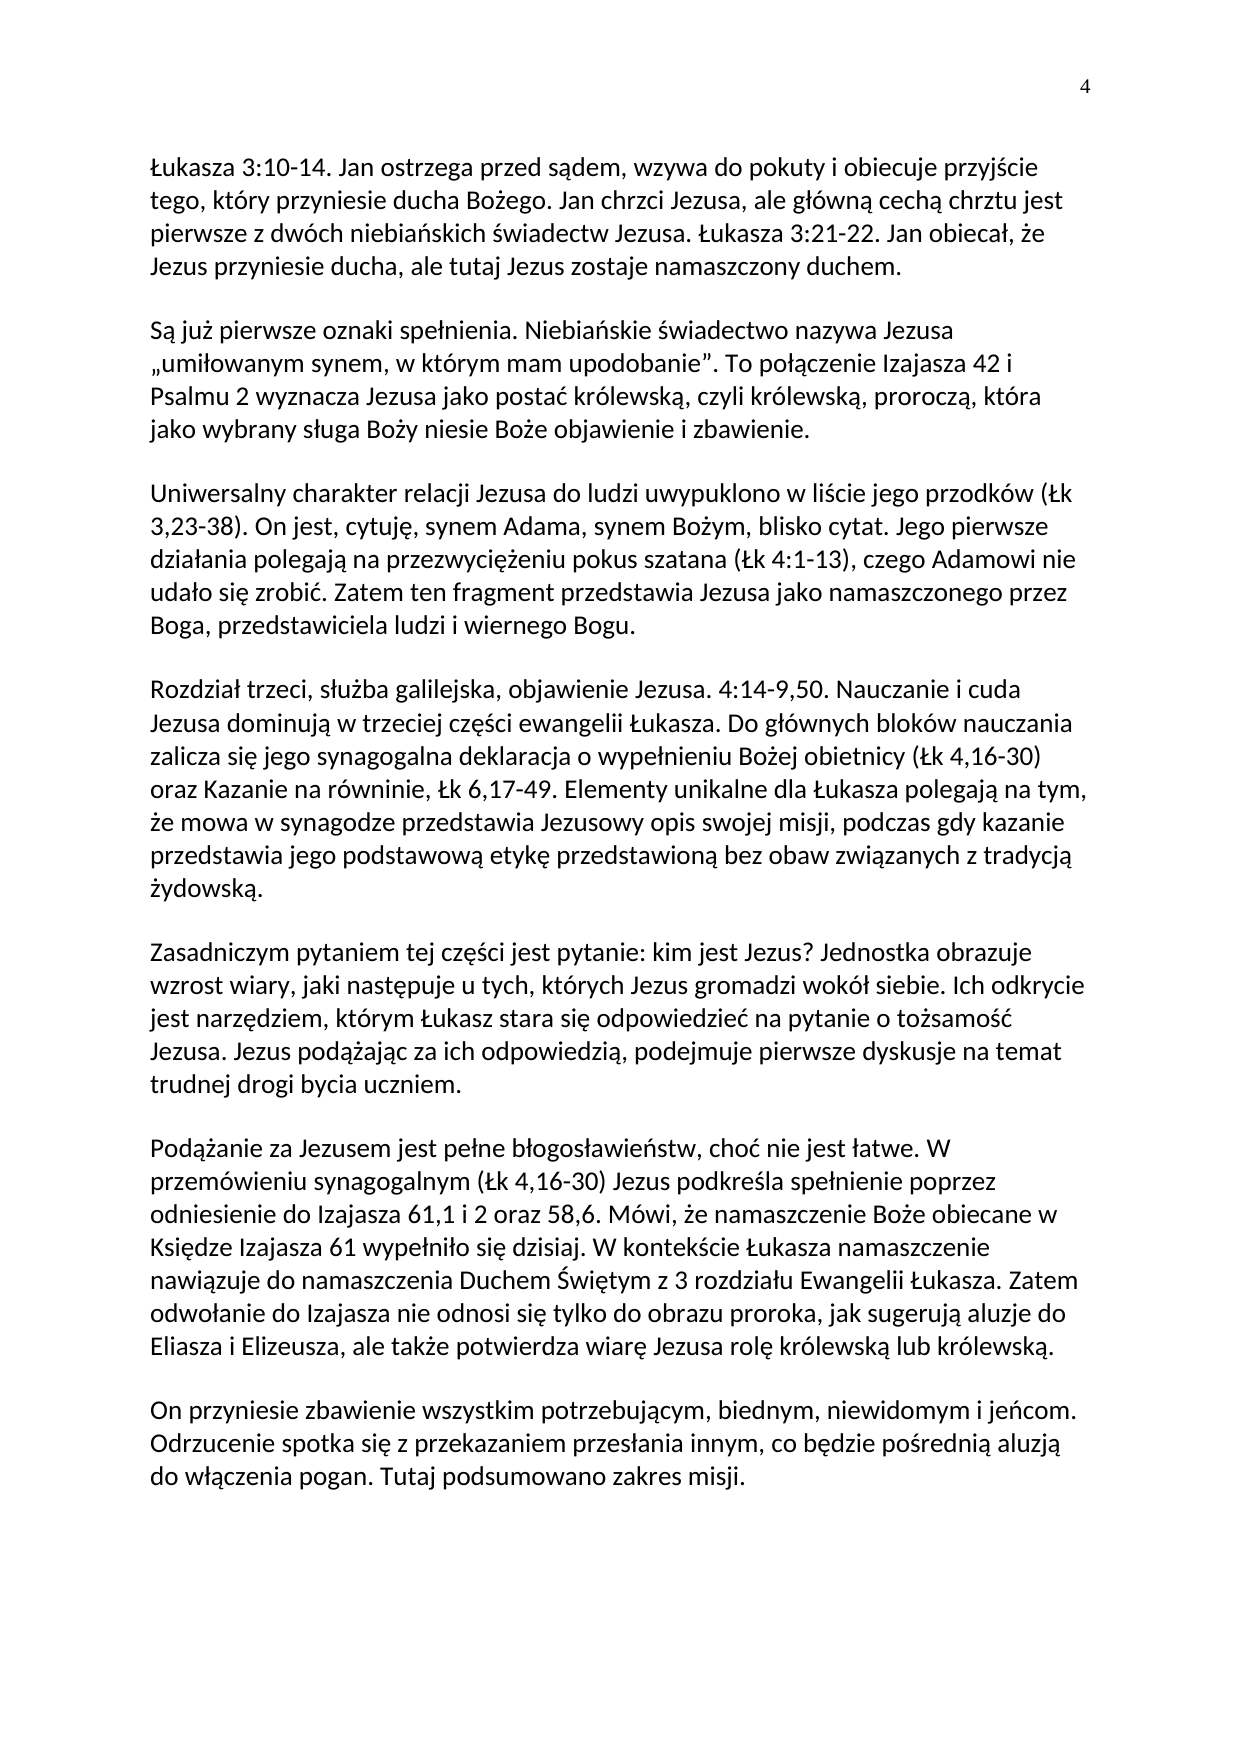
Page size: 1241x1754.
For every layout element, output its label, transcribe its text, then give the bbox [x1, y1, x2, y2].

text Podążanie za Jezusem jest pełne błogosławieństw, choć nie jest łatwe. W przemówieniu synagogalnym (Łk 4,16-30) Jezus podkreśla spełnienie poprzez odniesienie do Izajasza 61,1 i 2 oraz 58,6. Mówi, że namaszczenie Boże obiecane w Księdze Izajasza 61 wypełniło się dzisiaj. W kontekście Łukasza namaszczenie nawiązuje do namaszczenia Duchem Świętym z 3 rozdziału Ewangelii Łukasza. Zatem odwołanie do Izajasza nie odnosi się tylko do obrazu proroka, jak sugerują aluzje do Eliasza i Elizeusza, ale także potwierdza wiarę Jezusa rolę królewską lub królewską. [150, 1131, 1090, 1362]
text Łukasza 3:10-14. Jan ostrzega przed sądem, wzywa do pokuty i obiecuje przyjście tego, który przyniesie ducha Bożego. Jan chrzci Jezusa, ale główną cechą chrztu jest pierwsze z dwóch niebiańskich świadectw Jezusa. Łukasza 3:21-22. Jan obiecał, że Jezus przyniesie ducha, ale tutaj Jezus zostaje namaszczony duchem. [150, 150, 1090, 282]
text Uniwersalny charakter relacji Jezusa do ludzi uwypuklono w liście jego przodków (Łk 3,23-38). On jest, cytuję, synem Adama, synem Bożym, blisko cytat. Jego pierwsze działania polegają na przezwyciężeniu pokus szatana (Łk 4:1-13), czego Adamowi nie udało się zrobić. Zatem ten fragment przedstawia Jezusa jako namaszczonego przez Boga, przedstawiciela ludzi i wiernego Bogu. [150, 476, 1090, 642]
text Są już pierwsze oznaki spełnienia. Niebiańskie świadectwo nazywa Jezusa „umiłowanym synem, w którym mam upodobanie”. To połączenie Izajasza 42 i Psalmu 2 wyznacza Jezusa jako postać królewską, czyli królewską, proroczą, która jako wybrany sługa Boży niesie Boże objawienie i zbawienie. [150, 313, 1090, 445]
text Zasadniczym pytaniem tej części jest pytanie: kim jest Jezus? Jednostka obrazuje wzrost wiary, jaki następuje u tych, których Jezus gromadzi wokół siebie. Ich odkrycie jest narzędziem, którym Łukasz stara się odpowiedzieć na pytanie o tożsamość Jezusa. Jezus podążając za ich odpowiedzią, podejmuje pierwsze dyskusje na temat trudnej drogi bycia uczniem. [150, 935, 1090, 1100]
text On przyniesie zbawienie wszystkim potrzebującym, biednym, niewidomym i jeńcom. Odrzucenie spotka się z przekazaniem przesłania innym, co będzie pośrednią aluzją do włączenia pogan. Tutaj podsumowano zakres misji. [150, 1393, 1090, 1493]
text Rozdział trzeci, służba galilejska, objawienie Jezusa. 4:14-9,50. Nauczanie i cuda Jezusa dominują w trzeciej części ewangelii Łukasza. Do głównych bloków nauczania zalicza się jego synagogalna deklaracja o wypełnieniu Bożej obietnicy (Łk 4,16-30) oraz Kazanie na równinie, Łk 6,17-49. Elementy unikalne dla Łukasza polegają na tym, że mowa w synagodze przedstawia Jezusowy opis swojej misji, podczas gdy kazanie przedstawia jego podstawową etykę przedstawioną bez obaw związanych z tradycją żydowską. [150, 673, 1090, 904]
